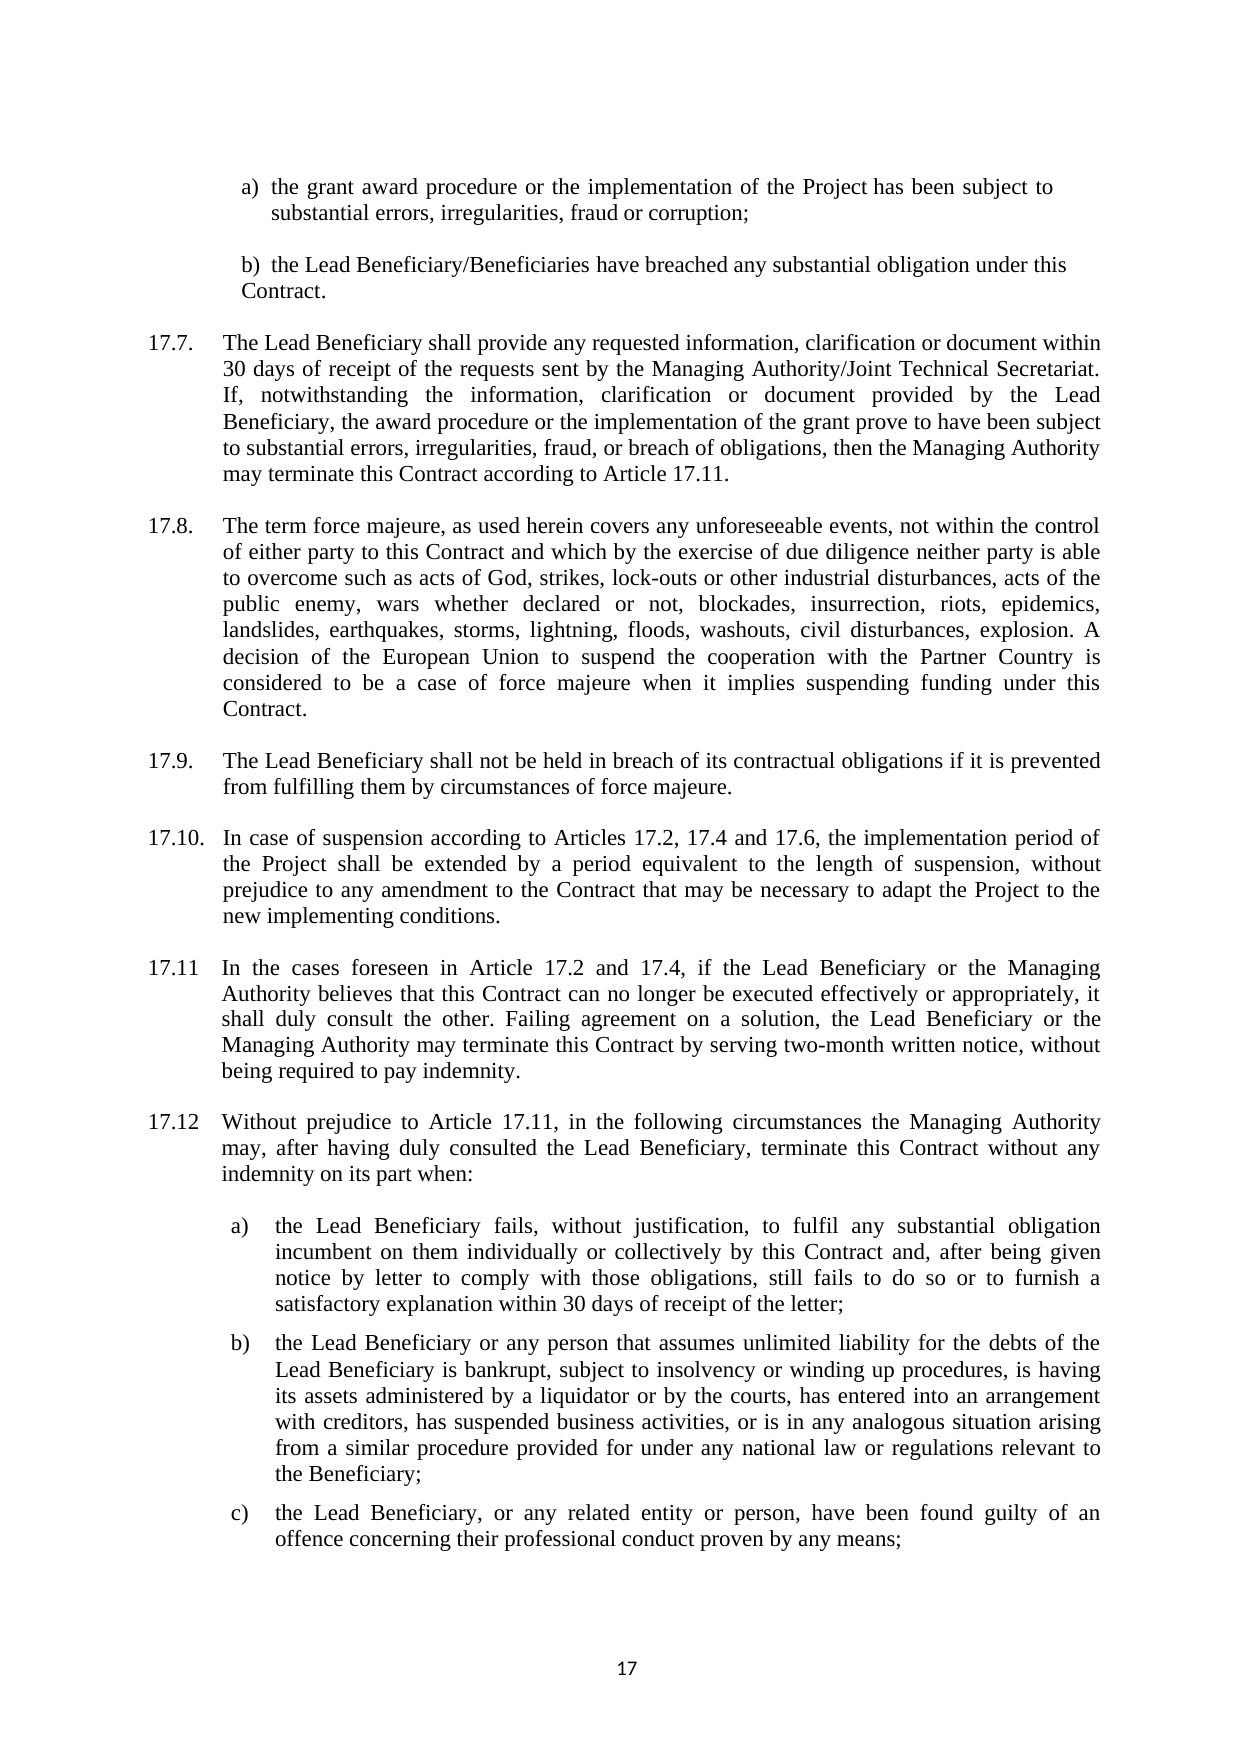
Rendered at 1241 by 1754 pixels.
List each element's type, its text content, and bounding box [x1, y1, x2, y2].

list The Lead Beneficiary shall provide any requested information, clarification or document within 30 days of receipt of the requests sent by the Managing Authority/Joint Technical Secretariat. If, notwithstanding the information, clarification or document provided by the Lead Beneficiary, the award procedure or the implementation of the grant prove to have been subject to substantial errors, irregularities, fraud, or breach of obligations, then the Managing Authority may terminate this Contract according to Article 17.11. [148, 329, 1102, 486]
list the Lead Beneficiary, or any related entity or person, have been found guilty of an offence concerning their professional conduct proven by any means; [231, 1500, 1102, 1551]
text a) the grant award procedure or the implementation of the Project has been subject to substantial errors, irregularities, fraud or corruption; [241, 173, 1099, 226]
text 17.12 Without prejudice to Article 17.11, in the following circumstances the Managing Authority may, after having duly consulted the Lead Beneficiary, terminate this Contract without any indemnity on its part when: [148, 1109, 1102, 1186]
text b) the Lead Beneficiary/Beneficiaries have breached any substantial obligation under this Contract. [241, 251, 1108, 303]
list the Lead Beneficiary fails, without justification, to fulfil any substantial obligation incumbent on them individually or collectively by this Contract and, after being given notice by letter to comply with those obligations, still fails to do so or to furnish a satisfactory explanation within 30 days of receipt of the letter; [231, 1213, 1102, 1316]
list The Lead Beneficiary shall not be held in breach of its contractual obligations if it is prevented from fulfilling them by circumstances of force majeure. [148, 747, 1102, 799]
list The term force majeure, as used herein covers any unforeseeable events, not within the control of either party to this Contract and which by the exercise of due diligence neither party is able to overcome such as acts of God, strikes, lock-outs or other industrial disturbances, acts of the public enemy, wars whether declared or not, blockades, insurrection, riots, epidemics, landslides, earthquakes, storms, lightning, floods, washouts, civil disturbances, explosion. A decision of the European Union to suspend the cooperation with the Partner Country is considered to be a case of force majeure when it implies suspending funding under this Contract. [148, 512, 1102, 721]
text 17.11 In the cases foreseen in Article 17.2 and 17.4, if the Lead Beneficiary or the Managing Authority believes that this Contract can no longer be executed effectively or appropriately, it shall duly consult the other. Failing agreement on a solution, the Lead Beneficiary or the Managing Authority may terminate this Contract by serving two-month written notice, without being required to pay indemnity. [148, 954, 1102, 1083]
list the Lead Beneficiary or any person that assumes unlimited liability for the debts of the Lead Beneficiary is bankrupt, subject to insolvency or winding up procedures, is having its assets administered by a liquidator or by the courts, has entered into an arrangement with creditors, has suspended business activities, or is in any analogous situation arising from a similar procedure provided for under any national law or regulations relevant to the Beneficiary; [231, 1330, 1102, 1487]
list In case of suspension according to Articles 17.2, 17.4 and 17.6, the implementation period of the Project shall be extended by a period equivalent to the length of suspension, without prejudice to any amendment to the Contract that may be necessary to adapt the Project to the new implementing conditions. [148, 825, 1102, 928]
